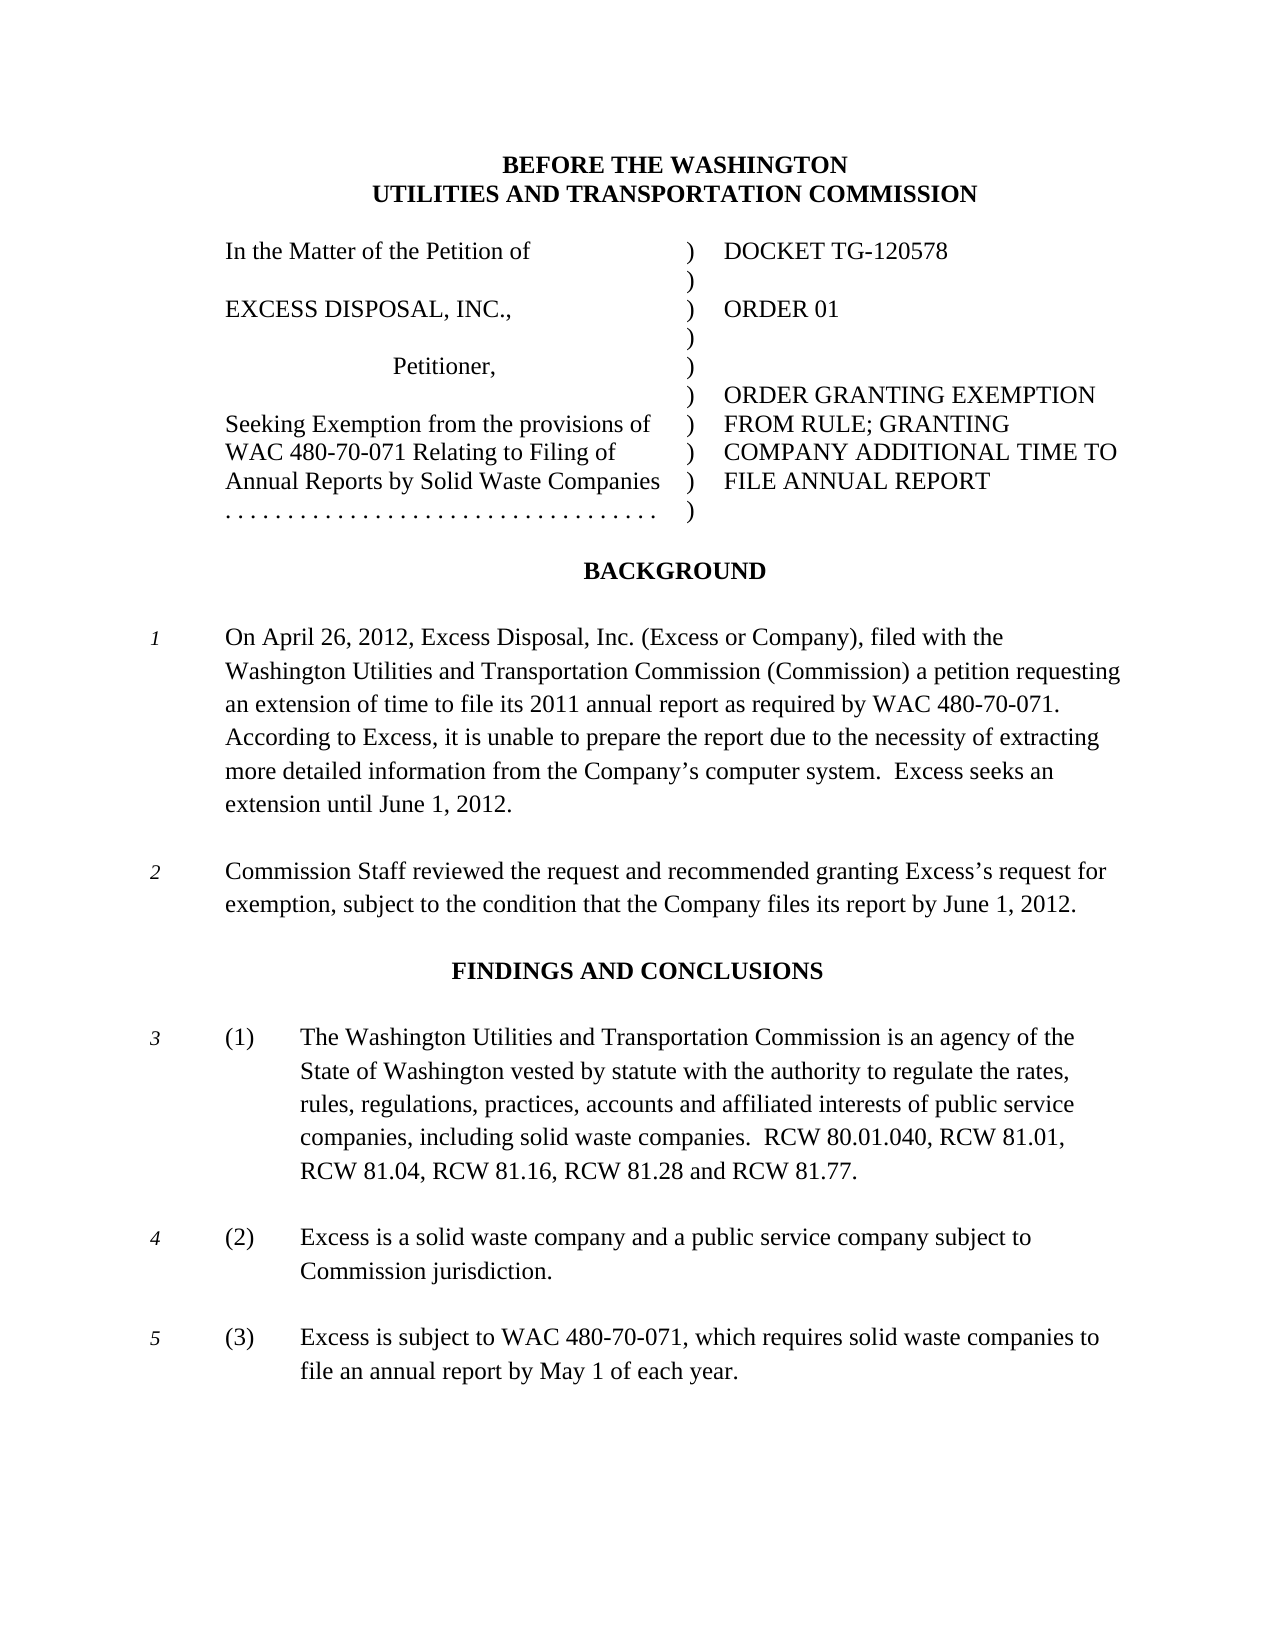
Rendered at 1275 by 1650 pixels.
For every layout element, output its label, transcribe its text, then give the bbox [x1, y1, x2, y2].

text FINDINGS AND CONCLUSIONS [150, 952, 1125, 986]
text BEFORE THE WASHINGTON [225, 150, 1125, 179]
table_header DOCKET TG-120578 ORDER 01 ORDER GRANTING EXEMPTION FROM RULE; GRANTING COMPANY ADDITIONAL TIME TO FILE ANNUAL REPORT [713, 236, 1136, 524]
text UTILITIES AND TRANSPORTATION COMMISSION [225, 179, 1125, 207]
list (2) Excess is a solid waste company and a public service company subject to Commission jurisdiction. [150, 1219, 1125, 1286]
list (1) The Washington Utilities and Transportation Commission is an agency of the State of Washington vested by statute with the authority to regulate the rates, rules, regulations, practices, accounts and affiliated interests of public service companies, including solid waste companies. RCW 80.01.040, RCW 81.01, RCW 81.04, RCW 81.16, RCW 81.28 and RCW 81.77. [150, 1019, 1125, 1219]
list On April 26, 2012, Excess Disposal, Inc. (Excess or Company), filed with the Washington Utilities and Transportation Commission (Commission) a petition requesting an extension of time to file its 2011 annual report as required by WAC 480-70-071. According to Excess, it is unable to prepare the report due to the necessity of extracting more detailed information from the Company’s computer system. Excess seeks an extension until June 1, 2012. [150, 619, 1125, 819]
text BACKGROUND [225, 552, 1125, 586]
table_header ) ) ) ) ) ) ) ) ) ) [675, 236, 712, 524]
list (3) Excess is subject to WAC 480-70-071, which requires solid waste companies to file an annual report by May 1 of each year. [150, 1319, 1125, 1386]
list Commission Staff reviewed the request and recommended granting Excess’s request for exemption, subject to the condition that the Company files its report by June 1, 2012. [150, 852, 1125, 919]
table_header In the Matter of the Petition of EXCESS DISPOSAL, INC., Petitioner, Seeking Exemption from the provisions of WAC 480-70-071 Relating to Filing of Annual Reports by Solid Waste Companies . . . . . . . . . . . . . . . . . . . . . . . . . . . . . . . . . . . [214, 236, 675, 524]
